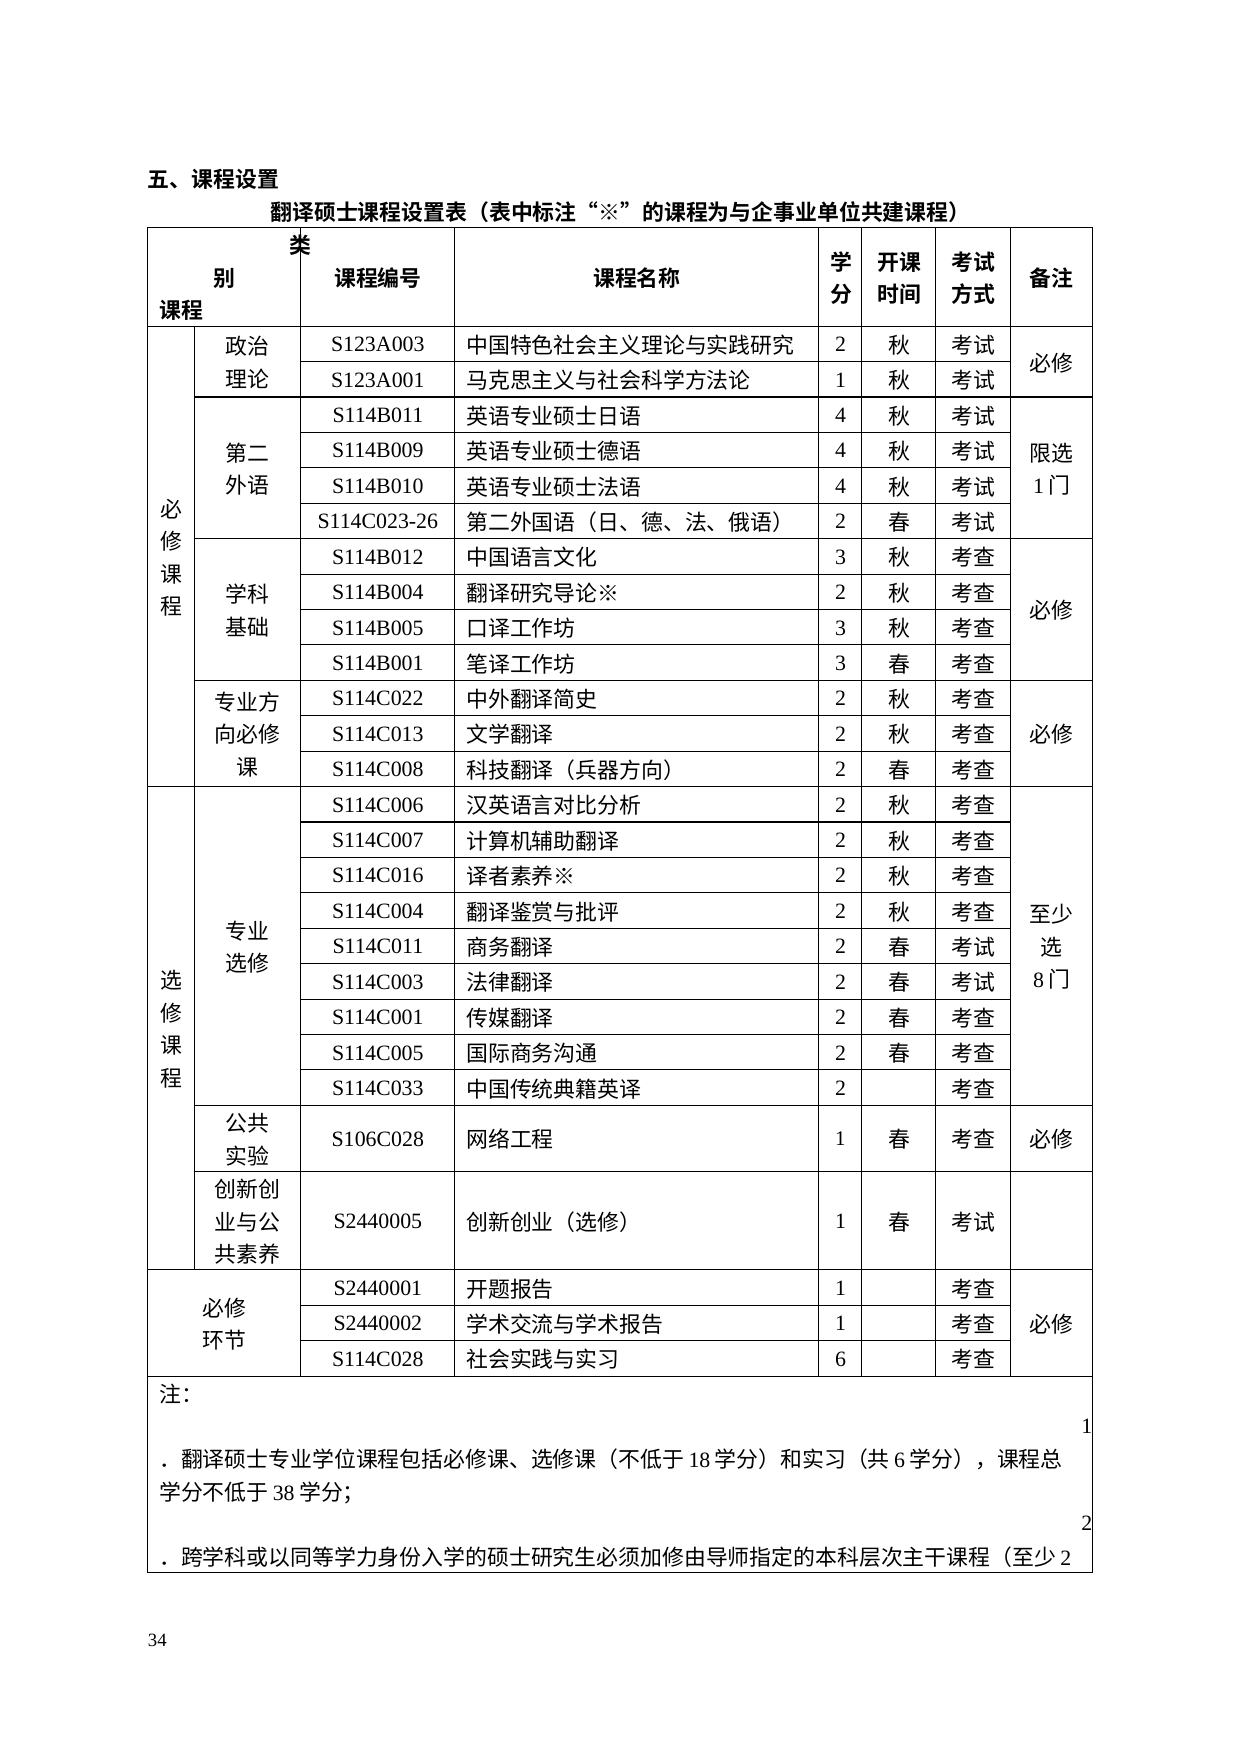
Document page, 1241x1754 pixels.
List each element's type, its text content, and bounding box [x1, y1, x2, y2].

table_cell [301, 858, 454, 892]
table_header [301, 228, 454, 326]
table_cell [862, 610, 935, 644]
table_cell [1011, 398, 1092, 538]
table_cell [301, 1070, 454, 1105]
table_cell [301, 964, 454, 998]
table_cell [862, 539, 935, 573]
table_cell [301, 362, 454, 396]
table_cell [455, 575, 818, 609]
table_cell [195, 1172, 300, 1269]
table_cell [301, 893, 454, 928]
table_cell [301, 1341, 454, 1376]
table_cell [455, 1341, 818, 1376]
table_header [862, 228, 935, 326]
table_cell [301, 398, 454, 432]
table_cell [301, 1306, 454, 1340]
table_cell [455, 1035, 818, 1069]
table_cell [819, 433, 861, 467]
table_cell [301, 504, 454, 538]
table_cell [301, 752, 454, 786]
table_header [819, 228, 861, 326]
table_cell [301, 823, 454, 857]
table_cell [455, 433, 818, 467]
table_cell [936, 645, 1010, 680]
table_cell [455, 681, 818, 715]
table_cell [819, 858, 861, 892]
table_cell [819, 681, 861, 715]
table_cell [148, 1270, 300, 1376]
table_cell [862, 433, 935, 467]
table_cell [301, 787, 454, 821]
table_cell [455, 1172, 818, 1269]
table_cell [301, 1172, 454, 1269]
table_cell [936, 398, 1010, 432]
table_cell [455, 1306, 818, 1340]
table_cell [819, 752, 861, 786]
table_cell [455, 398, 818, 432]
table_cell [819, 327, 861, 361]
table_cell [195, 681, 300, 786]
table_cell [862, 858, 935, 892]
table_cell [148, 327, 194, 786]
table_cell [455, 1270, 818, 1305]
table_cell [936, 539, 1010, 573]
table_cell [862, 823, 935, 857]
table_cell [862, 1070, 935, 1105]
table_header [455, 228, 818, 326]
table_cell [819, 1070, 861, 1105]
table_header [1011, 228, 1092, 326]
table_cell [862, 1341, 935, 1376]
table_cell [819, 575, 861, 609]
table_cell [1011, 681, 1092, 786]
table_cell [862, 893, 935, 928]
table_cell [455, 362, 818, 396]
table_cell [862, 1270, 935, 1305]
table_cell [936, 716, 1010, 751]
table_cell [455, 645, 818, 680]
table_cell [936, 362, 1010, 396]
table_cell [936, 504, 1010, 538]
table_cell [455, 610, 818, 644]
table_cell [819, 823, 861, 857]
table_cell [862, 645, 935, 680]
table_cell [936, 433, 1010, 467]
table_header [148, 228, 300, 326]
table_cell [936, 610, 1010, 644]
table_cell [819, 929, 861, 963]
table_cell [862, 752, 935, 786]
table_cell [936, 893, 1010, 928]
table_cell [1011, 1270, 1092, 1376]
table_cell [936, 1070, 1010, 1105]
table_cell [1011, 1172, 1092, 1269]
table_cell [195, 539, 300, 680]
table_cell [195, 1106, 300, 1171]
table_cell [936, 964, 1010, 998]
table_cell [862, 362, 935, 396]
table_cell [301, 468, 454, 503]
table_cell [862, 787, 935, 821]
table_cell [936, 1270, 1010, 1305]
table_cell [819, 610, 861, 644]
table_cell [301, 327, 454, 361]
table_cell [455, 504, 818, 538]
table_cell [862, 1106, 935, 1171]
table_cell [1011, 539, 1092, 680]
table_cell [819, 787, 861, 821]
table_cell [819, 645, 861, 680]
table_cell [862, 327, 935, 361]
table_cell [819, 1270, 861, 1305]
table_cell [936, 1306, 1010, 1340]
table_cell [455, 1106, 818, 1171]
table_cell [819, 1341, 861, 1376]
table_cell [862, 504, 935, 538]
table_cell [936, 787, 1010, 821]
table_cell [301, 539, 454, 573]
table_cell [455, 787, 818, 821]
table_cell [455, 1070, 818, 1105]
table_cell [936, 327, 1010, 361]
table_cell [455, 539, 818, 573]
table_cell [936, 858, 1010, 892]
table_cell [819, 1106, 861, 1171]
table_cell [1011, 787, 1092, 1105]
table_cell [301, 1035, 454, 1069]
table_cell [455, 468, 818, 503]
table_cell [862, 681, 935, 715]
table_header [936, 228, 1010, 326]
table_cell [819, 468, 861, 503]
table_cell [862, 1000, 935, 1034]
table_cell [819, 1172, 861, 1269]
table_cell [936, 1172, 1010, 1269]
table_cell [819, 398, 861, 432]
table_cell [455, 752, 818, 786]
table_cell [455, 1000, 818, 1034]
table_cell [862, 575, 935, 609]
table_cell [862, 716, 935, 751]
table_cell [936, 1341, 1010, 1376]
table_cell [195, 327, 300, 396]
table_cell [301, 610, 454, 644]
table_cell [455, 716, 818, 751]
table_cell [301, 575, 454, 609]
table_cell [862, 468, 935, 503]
text 翻译硕士课程设置表（表中标注“※”的课程为与企事业单位共建课程） [148, 194, 1092, 227]
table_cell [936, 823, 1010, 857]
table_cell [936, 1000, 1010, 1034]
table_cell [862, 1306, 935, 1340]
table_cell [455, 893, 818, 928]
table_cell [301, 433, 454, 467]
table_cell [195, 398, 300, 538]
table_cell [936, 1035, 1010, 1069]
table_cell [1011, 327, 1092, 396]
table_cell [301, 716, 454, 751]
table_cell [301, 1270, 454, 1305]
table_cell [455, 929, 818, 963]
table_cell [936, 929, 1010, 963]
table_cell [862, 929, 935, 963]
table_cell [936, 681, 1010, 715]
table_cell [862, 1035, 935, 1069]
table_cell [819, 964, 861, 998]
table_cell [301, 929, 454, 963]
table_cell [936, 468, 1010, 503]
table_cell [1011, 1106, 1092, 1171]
text 五、课程设置 [148, 162, 1092, 194]
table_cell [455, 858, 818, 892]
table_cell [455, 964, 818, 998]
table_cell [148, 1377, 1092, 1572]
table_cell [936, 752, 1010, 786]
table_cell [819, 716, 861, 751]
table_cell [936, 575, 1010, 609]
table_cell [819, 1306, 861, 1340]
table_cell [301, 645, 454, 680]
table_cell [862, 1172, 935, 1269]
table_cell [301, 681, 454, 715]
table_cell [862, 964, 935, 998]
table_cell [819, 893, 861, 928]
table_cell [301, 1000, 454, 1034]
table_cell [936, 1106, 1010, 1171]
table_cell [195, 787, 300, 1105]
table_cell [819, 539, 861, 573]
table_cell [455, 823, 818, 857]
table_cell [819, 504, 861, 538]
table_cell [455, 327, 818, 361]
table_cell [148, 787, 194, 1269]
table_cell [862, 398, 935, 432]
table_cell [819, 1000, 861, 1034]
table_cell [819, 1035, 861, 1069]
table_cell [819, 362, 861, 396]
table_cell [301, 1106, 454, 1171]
